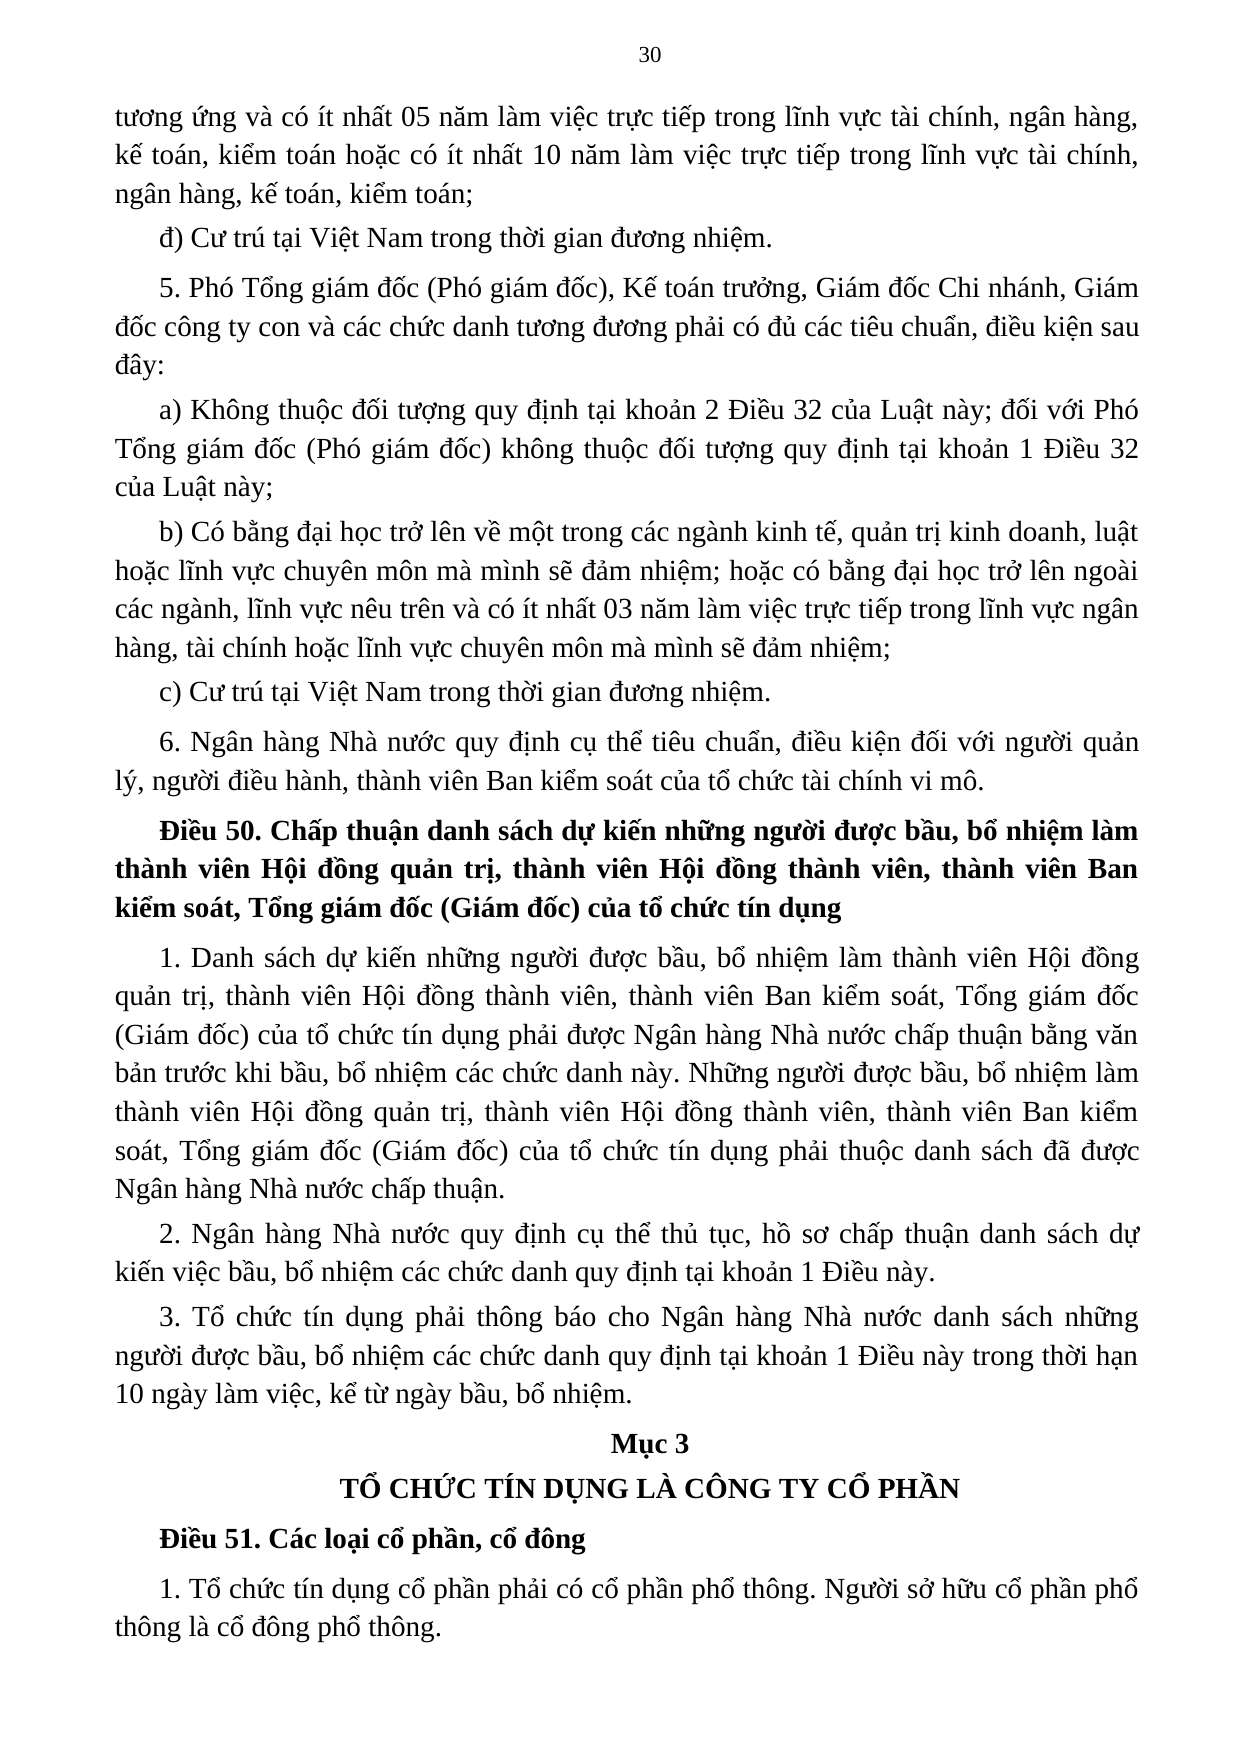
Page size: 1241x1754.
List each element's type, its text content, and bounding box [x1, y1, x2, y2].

table_cell 6. Ngân hàng Nhà nước quy định cụ thể tiêu chuẩn, điều kiện đối với người quản lý, người điều hành, thành viên Ban kiểm soát của tổ chức tài chính vi mô. [103, 718, 1152, 807]
table_cell Điều 50. Chấp thuận danh sách dự kiến những người được bầu, bổ nhiệm làm thành viên Hội đồng quản trị, thành viên Hội đồng thành viên, thành viên Ban kiểm soát, Tổng giám đốc (Giám đốc) của tổ chức tín dụng [103, 807, 1152, 934]
table_cell 5. Phó Tổng giám đốc (Phó giám đốc), Kế toán trưởng, Giám đốc Chi nhánh, Giám đốc công ty con và các chức danh tương đương phải có đủ các tiêu chuẩn, điều kiện sau đây: a) Không thuộc đối tượng quy định tại khoản 2 Điều 32 của Luật này; đối với Phó Tổng giám đốc (Phó giám đốc) không thuộc đối tượng quy định tại khoản 1 Điều 32 của Luật này; b) Có bằng đại học trở lên về một trong các ngành kinh tế, quản trị kinh doanh, luật hoặc lĩnh vực chuyên môn mà mình sẽ đảm nhiệm; hoặc có bằng đại học trở lên ngoài các ngành, lĩnh vực nêu trên và có ít nhất 03 năm làm việc trực tiếp trong lĩnh vực ngân hàng, tài chính hoặc lĩnh vực chuyên môn mà mình sẽ đảm nhiệm; c) Cư trú tại Việt Nam trong thời gian đương nhiệm. [103, 264, 1152, 718]
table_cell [103, 1565, 1152, 1653]
table_cell Điều 51. Các loại cổ phần, cổ đông [103, 1515, 1152, 1564]
table_cell 1. Danh sách dự kiến những người được bầu, bổ nhiệm làm thành viên Hội đồng quản trị, thành viên Hội đồng thành viên, thành viên Ban kiểm soát, Tổng giám đốc (Giám đốc) của tổ chức tín dụng phải được Ngân hàng Nhà nước chấp thuận bằng văn bản trước khi bầu, bổ nhiệm các chức danh này. Những người được bầu, bổ nhiệm làm thành viên Hội đồng quản trị, thành viên Hội đồng thành viên, thành viên Ban kiểm soát, Tổng giám đốc (Giám đốc) của tổ chức tín dụng phải thuộc danh sách đã được Ngân hàng Nhà nước chấp thuận. 2. Ngân hàng Nhà nước quy định cụ thể thủ tục, hồ sơ chấp thuận danh sách dự kiến việc bầu, bổ nhiệm các chức danh quy định tại khoản 1 Điều này. 3. Tổ chức tín dụng phải thông báo cho Ngân hàng Nhà nước danh sách những người được bầu, bổ nhiệm các chức danh quy định tại khoản 1 Điều này trong thời hạn 10 ngày làm việc, kể từ ngày bầu, bổ nhiệm. [103, 934, 1152, 1420]
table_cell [103, 93, 1152, 264]
table_cell Mục 3 TỔ CHỨC TÍN DỤNG LÀ CÔNG TY CỔ PHẦN [103, 1420, 1152, 1515]
